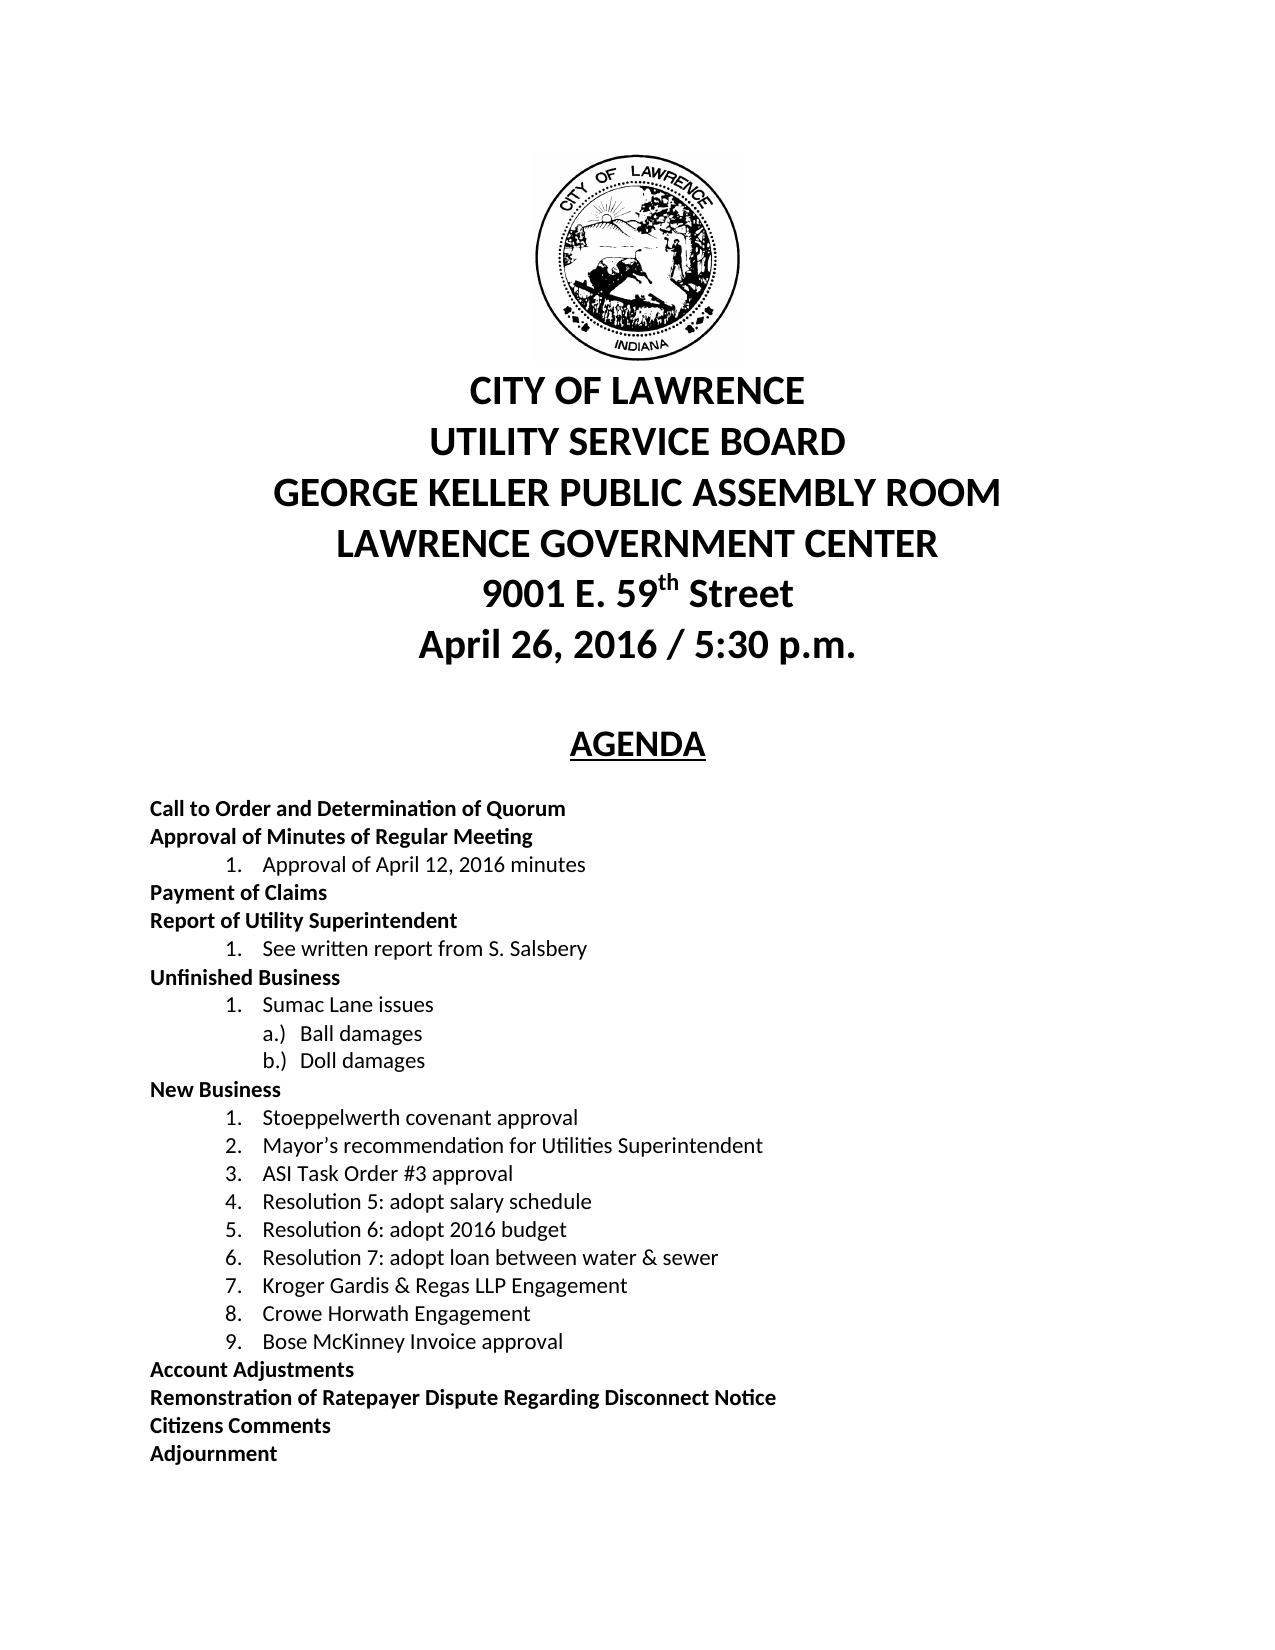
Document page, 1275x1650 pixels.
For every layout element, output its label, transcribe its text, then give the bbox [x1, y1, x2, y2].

subtitle 9001 E. 59th Street [150, 567, 1125, 618]
list ASI Task Order #3 approval [225, 1159, 1125, 1187]
list Resolution 5: adopt salary schedule [225, 1187, 1125, 1215]
subtitle AGENDA [150, 720, 1125, 766]
text Remonstration of Ratepayer Dispute Regarding Disconnect Notice [150, 1383, 1125, 1411]
subtitle CITY OF LAWRENCE [150, 364, 1125, 415]
list Doll damages [262, 1047, 1125, 1075]
subtitle GEORGE KELLER PUBLIC ASSEMBLY ROOM [150, 466, 1125, 517]
list Stoeppelwerth covenant approval [225, 1103, 1125, 1131]
list Ball damages [262, 1019, 1125, 1047]
list Resolution 6: adopt 2016 budget [225, 1215, 1125, 1243]
list Mayor’s recommendation for Utilities Superintendent [225, 1131, 1125, 1159]
list Bose McKinney Invoice approval [225, 1327, 1125, 1355]
list See written report from S. Salsbery [225, 934, 1125, 963]
list Crowe Horwath Engagement [225, 1299, 1125, 1327]
subtitle New Business [150, 1075, 1125, 1103]
subtitle Approval of Minutes of Regular Meeting [150, 822, 1125, 851]
text Call to Order and Determination of Quorum [150, 794, 1125, 822]
text Payment of Claims [150, 878, 1125, 907]
text Unfinished Business [150, 963, 1125, 991]
text Citizens Comments [150, 1411, 1125, 1439]
list Resolution 7: adopt loan between water & sewer [225, 1243, 1125, 1271]
text Adjournment [150, 1439, 1125, 1467]
text Account Adjustments [150, 1355, 1125, 1383]
list Approval of April 12, 2016 minutes [225, 851, 1125, 878]
subtitle UTILITY SERVICE BOARD [150, 415, 1125, 466]
list Kroger Gardis & Regas LLP Engagement [225, 1271, 1125, 1299]
subtitle LAWRENCE GOVERNMENT CENTER [150, 517, 1125, 567]
text Report of Utility Superintendent [150, 907, 1125, 934]
list Sumac Lane issues [225, 991, 1125, 1019]
subtitle April 26, 2016 / 5:30 p.m. [150, 618, 1125, 669]
